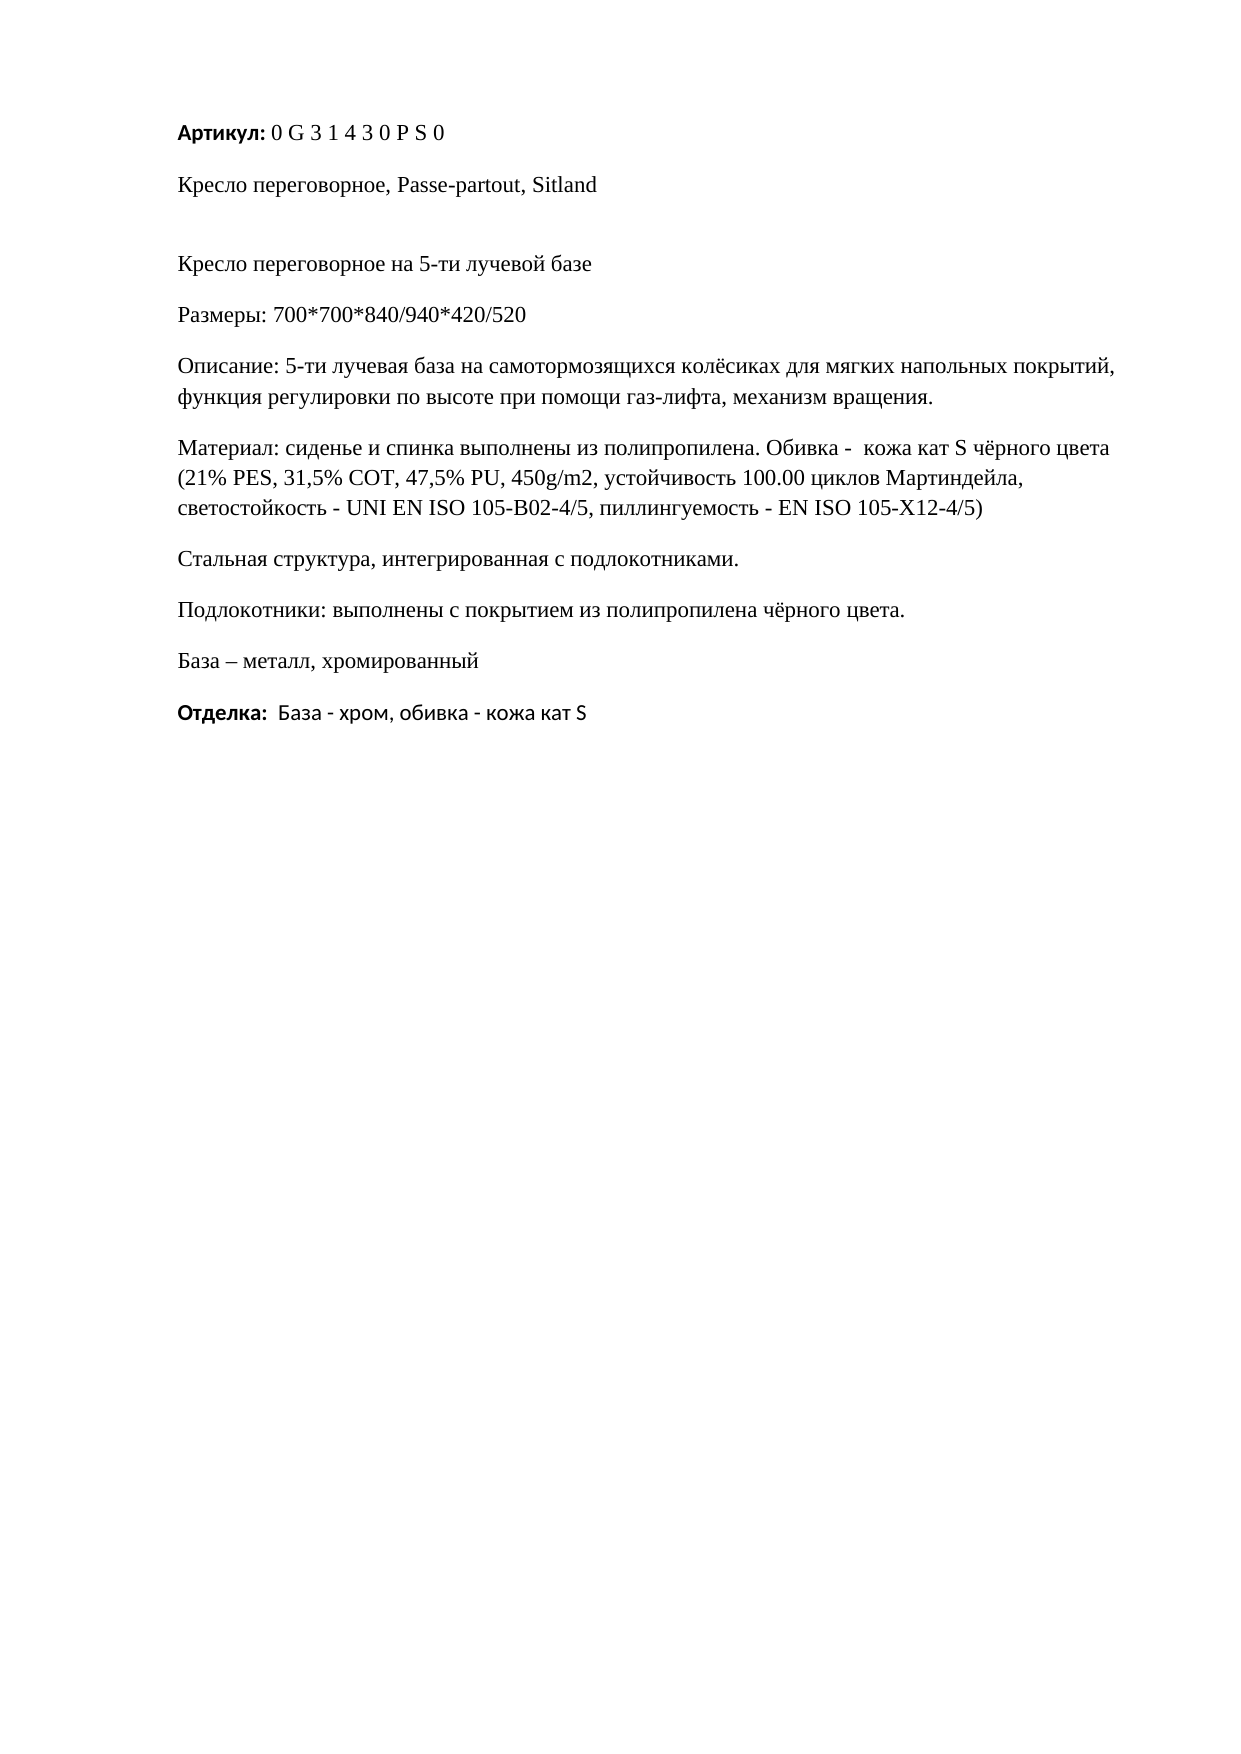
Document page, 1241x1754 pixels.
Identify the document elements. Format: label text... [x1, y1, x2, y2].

text Артикул: 0 G 3 1 4 3 0 P S 0 [177, 118, 1152, 146]
text Размеры: 700*700*840/940*420/520 [177, 302, 1152, 328]
text Стальная структура, интегрированная с подлокотниками. [177, 545, 1152, 572]
text Подлокотники: выполнены с покрытием из полипропилена чёрного цвета. [177, 596, 1152, 623]
text Кресло переговорное на 5-ти лучевой базе [177, 251, 1152, 277]
text Кресло переговорное, Passe-partout, Sitland [177, 171, 1152, 197]
text База – металл, хромированный [177, 647, 1152, 674]
text Материал: сиденье и спинка выполнены из полипропилена. Обивка - кожа кат S чёрного цвета (21% PES, 31,5% COT, 47,5% PU, 450g/m2, устойчивость 100.00 циклов Мартиндейла, светостойкость - UNI EN ISO 105-B02-4/5, пиллингуемость - EN ISO 105-X12-4/5) [177, 434, 1152, 521]
text Описание: 5-ти лучевая база на самотормозящихся колёсиках для мягких напольных покрытий, функция регулировки по высоте при помощи газ-лифта, механизм вращения. [177, 353, 1152, 409]
text Отделка: База - хром, обивка - кожа кат S [177, 698, 1152, 726]
